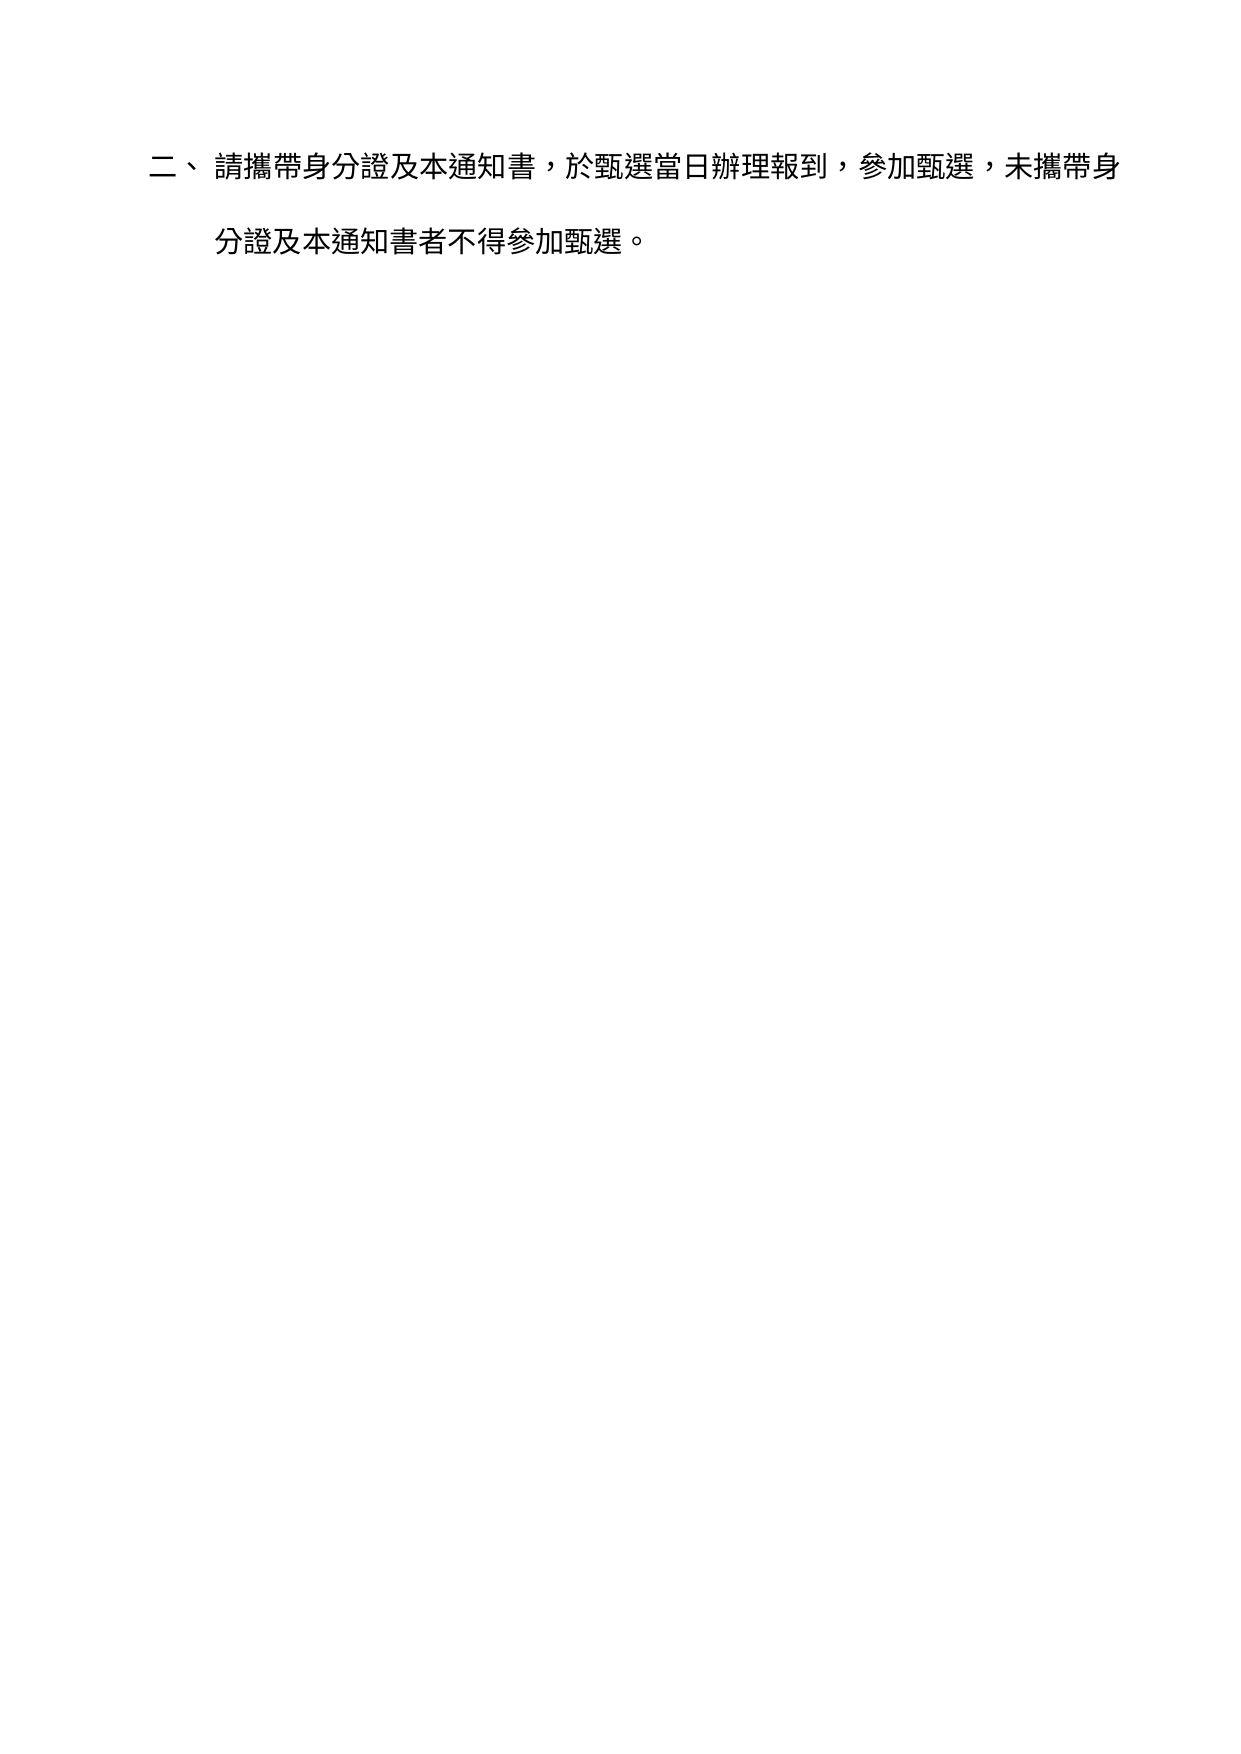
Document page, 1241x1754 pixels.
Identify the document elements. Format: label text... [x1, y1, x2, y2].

list 請攜帶身分證及本通知書，於甄選當日辦理報到，參加甄選，未攜帶身分證及本通知書者不得參加甄選。 [148, 127, 1122, 277]
